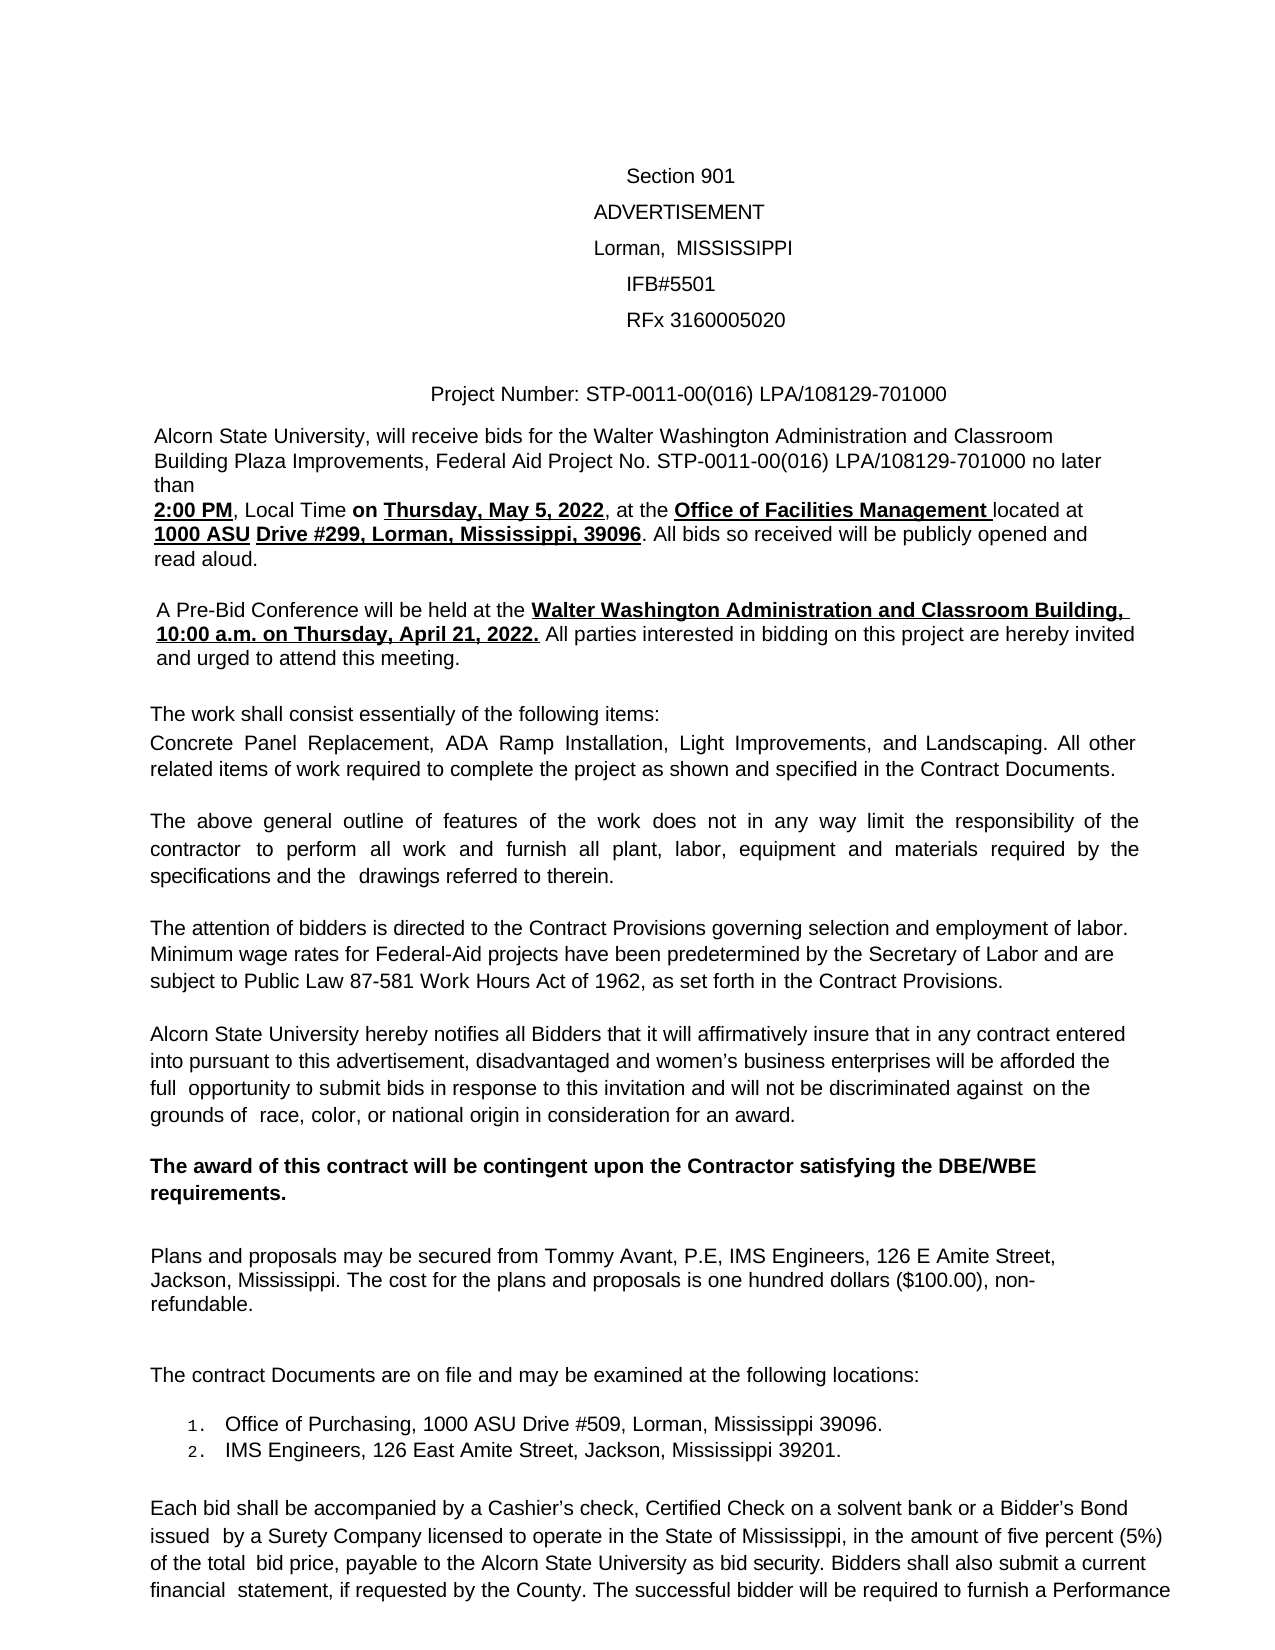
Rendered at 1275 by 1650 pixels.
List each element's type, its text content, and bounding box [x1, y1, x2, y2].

text IFB#5501 [594, 272, 834, 296]
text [150, 1496, 1176, 1602]
text The attention of bidders is directed to the Contract Provisions governing selection and employment of labor. Minimum wage rates for Federal-Aid projects have been predetermined by the Secretary of Labor and are subject to Public Law 87-581 Work Hours Act of 1962, as set forth in the Contract Provisions. [150, 915, 1146, 993]
text Alcorn State University, will receive bids for the Walter Washington Administration and Classroom Building Plaza Improvements, Federal Aid Project No. STP-0011-00(016) LPA/108129-701000 no later than [154, 424, 1127, 497]
text The work shall consist essentially of the following items: [150, 702, 1219, 726]
text Project Number: STP-0011-00(016) LPA/108129-701000 [430, 382, 1219, 406]
text Alcorn State University hereby notifies all Bidders that it will affirmatively insure that in any contract entered into pursuant to this advertisement, disadvantaged and women’s business enterprises will be afforded the full opportunity to submit bids in response to this invitation and will not be discriminated against on the grounds of race, color, or national origin in consideration for an award. [150, 1022, 1127, 1127]
text Section 901 ADVERTISEMENT Lorman, MISSISSIPPI [594, 164, 834, 260]
text 2:00 PM, Local Time on Thursday, May 5, 2022, at the Office of Facilities Management located at 1000 ASU Drive #299, Lorman, Mississippi, 39096. All bids so received will be publicly opened and read aloud. [154, 498, 1127, 571]
text The contract Documents are on file and may be examined at the following locations: [150, 1363, 1219, 1387]
text The award of this contract will be contingent upon the Contractor satisfying the DBE/WBE requirements. [150, 1154, 1127, 1205]
list Office of Purchasing, 1000 ASU Drive #509, Lorman, Mississippi 39096. [187, 1412, 1219, 1436]
text The above general outline of features of the work does not in any way limit the responsibility of the contractor to perform all work and furnish all plant, labor, equipment and materials required by the specifications and the drawings referred to therein. [150, 809, 1141, 888]
text A Pre-Bid Conference will be held at the Walter Washington Administration and Classroom Building, 10:00 a.m. on Thursday, April 21, 2022. All parties interested in bidding on this project are hereby invited and urged to attend this meeting. [156, 597, 1141, 669]
list IMS Engineers, 126 East Amite Street, Jackson, Mississippi 39201. [187, 1437, 1219, 1462]
text Concrete Panel Replacement, ADA Ramp Installation, Light Improvements, and Landscaping. All other related items of work required to complete the project as shown and specified in the Contract Documents. [149, 730, 1146, 781]
text RFx 3160005020 [594, 308, 834, 332]
text Plans and proposals may be secured from Tommy Avant, P.E, IMS Engineers, 126 E Amite Street, Jackson, Mississippi. The cost for the plans and proposals is one hundred dollars ($100.00), non- refundable. [150, 1243, 1101, 1315]
